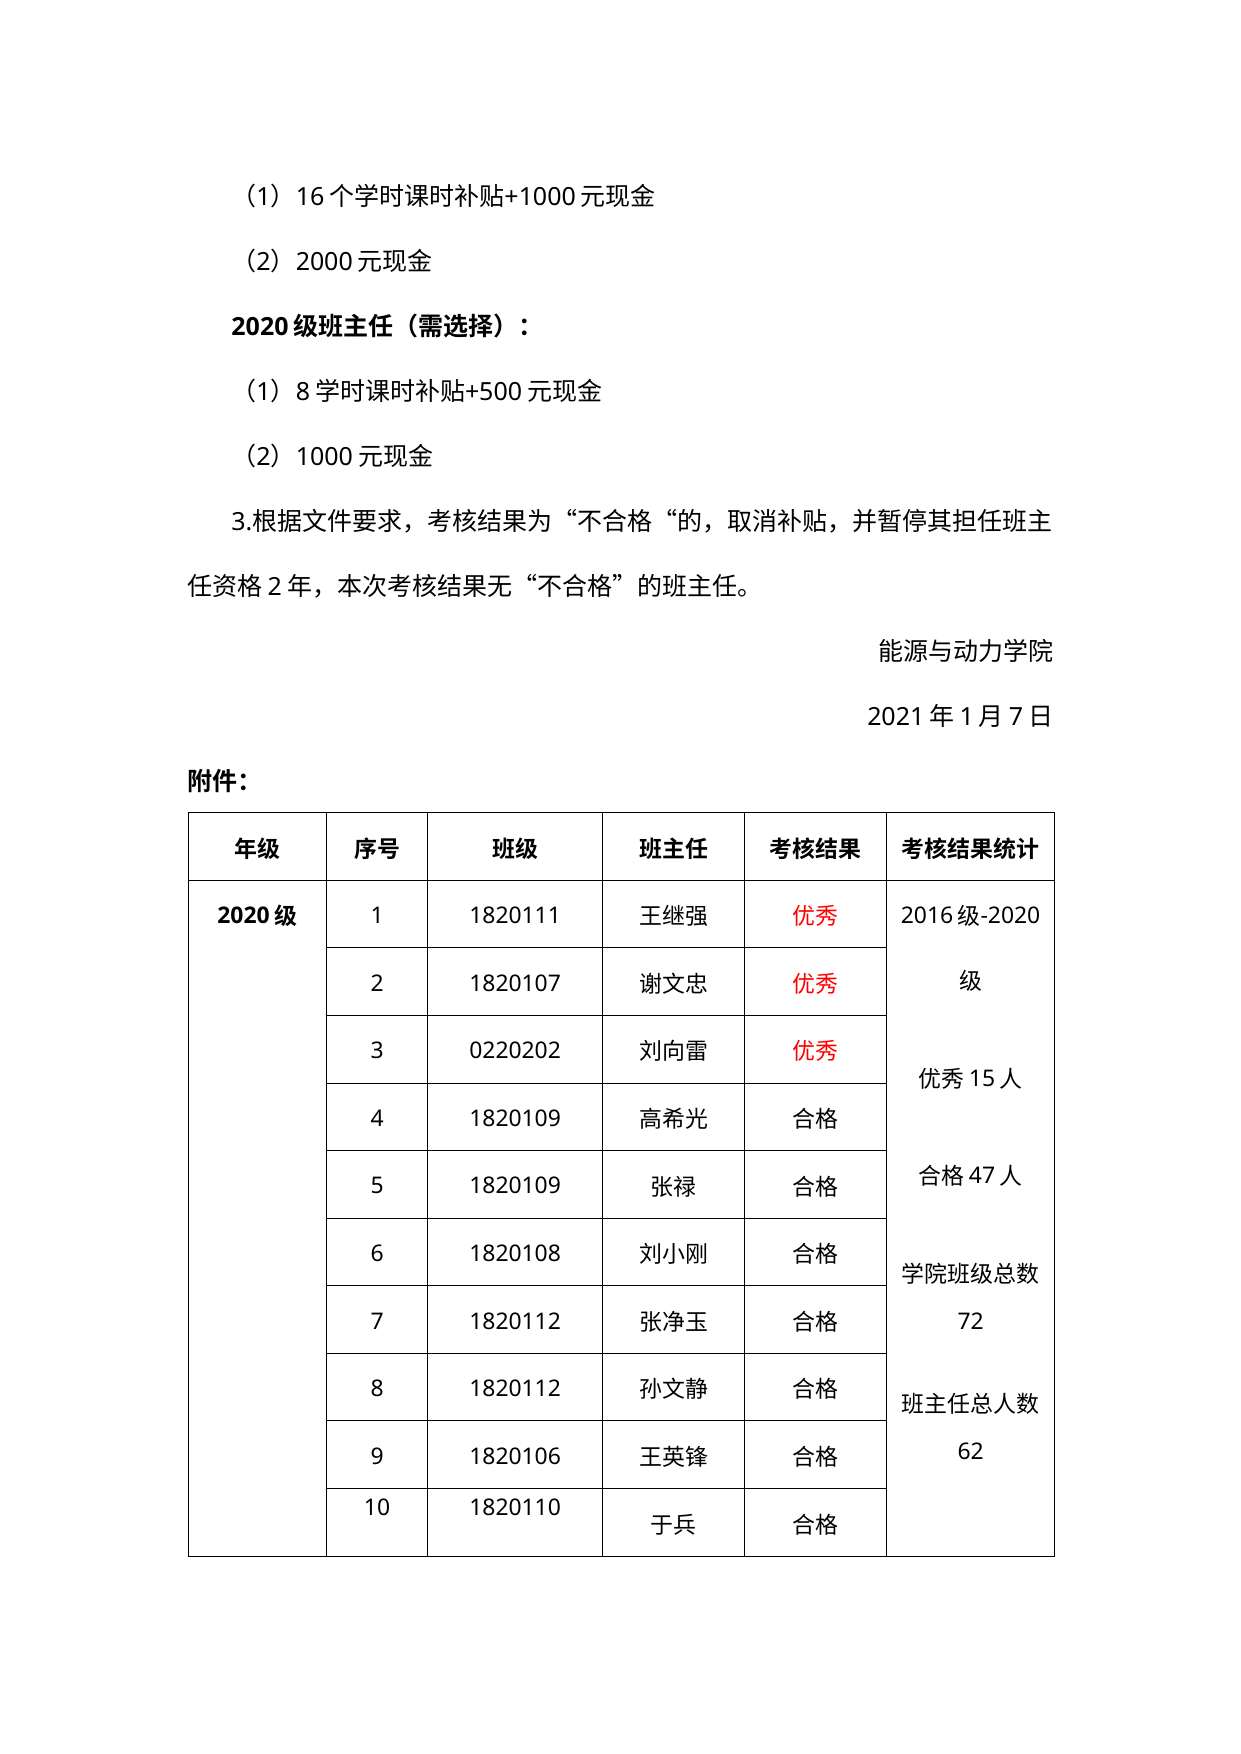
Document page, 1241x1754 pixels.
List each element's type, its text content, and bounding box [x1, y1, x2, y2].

table_cell 刘向雷 [603, 1016, 744, 1082]
table_cell 1820109 [428, 1151, 602, 1218]
table_cell 张禄 [603, 1151, 744, 1218]
table_cell 优秀 [745, 1016, 886, 1082]
table_cell 高希光 [603, 1084, 744, 1150]
table_cell 9 [327, 1421, 427, 1488]
text 3.根据文件要求，考核结果为“不合格“的，取消补贴，并暂停其担任班主任资格2年，本次考核结果无“不合格”的班主任。 [187, 487, 1053, 617]
table_cell 刘小刚 [603, 1219, 744, 1285]
table_cell 合格 [745, 1151, 886, 1218]
table_cell 王继强 [603, 881, 744, 947]
table_header 班级 [428, 813, 602, 879]
table_cell 合格 [745, 1489, 886, 1556]
table_cell 1820112 [428, 1354, 602, 1420]
table_cell 8 [327, 1354, 427, 1420]
table_cell 7 [327, 1286, 427, 1353]
table_cell 0220202 [428, 1016, 602, 1082]
table_cell 1820107 [428, 948, 602, 1015]
table_cell 1820112 [428, 1286, 602, 1353]
table_cell 张净玉 [603, 1286, 744, 1353]
text （2）2000元现金 [187, 227, 1053, 292]
table_cell 合格 [745, 1354, 886, 1420]
table_cell 合格 [745, 1084, 886, 1150]
table_cell 4 [327, 1084, 427, 1150]
table_cell 于兵 [603, 1489, 744, 1556]
table_header 考核结果 [745, 813, 886, 879]
text （2）1000元现金 [187, 422, 1053, 487]
table_cell 6 [327, 1219, 427, 1285]
table_cell 孙文静 [603, 1354, 744, 1420]
table_cell 1820106 [428, 1421, 602, 1488]
table_cell 10 [327, 1489, 427, 1556]
table_cell 1820109 [428, 1084, 602, 1150]
table_cell 合格 [745, 1286, 886, 1353]
text 2020级班主任（需选择）： [187, 292, 1053, 357]
table_cell 2020级 [189, 881, 326, 1556]
table_header 年级 [189, 813, 326, 879]
table_cell 1820111 [428, 881, 602, 947]
table_header 班主任 [603, 813, 744, 879]
text 能源与动力学院 [187, 617, 1053, 682]
table_header 序号 [327, 813, 427, 879]
table_cell 优秀 [745, 948, 886, 1015]
table_cell 王英锋 [603, 1421, 744, 1488]
table_cell 2016级-2020级 优秀15人 合格47人 学院班级总数72 班主任总人数62 [887, 881, 1054, 1556]
table_cell 合格 [745, 1421, 886, 1488]
table_cell 合格 [745, 1219, 886, 1285]
table_cell 5 [327, 1151, 427, 1218]
text 2021年1月7日 [187, 682, 1053, 747]
table_cell 1820108 [428, 1219, 602, 1285]
table_cell 1 [327, 881, 427, 947]
table_cell 2 [327, 948, 427, 1015]
table_cell 3 [327, 1016, 427, 1082]
text （1）16个学时课时补贴+1000元现金 [187, 162, 1053, 227]
table_cell 优秀 [745, 881, 886, 947]
table_cell 谢文忠 [603, 948, 744, 1015]
table_header 考核结果统计 [887, 813, 1054, 879]
table_cell 1820110 [428, 1489, 602, 1556]
text 附件： [187, 747, 1053, 812]
text （1）8学时课时补贴+500元现金 [187, 357, 1053, 422]
